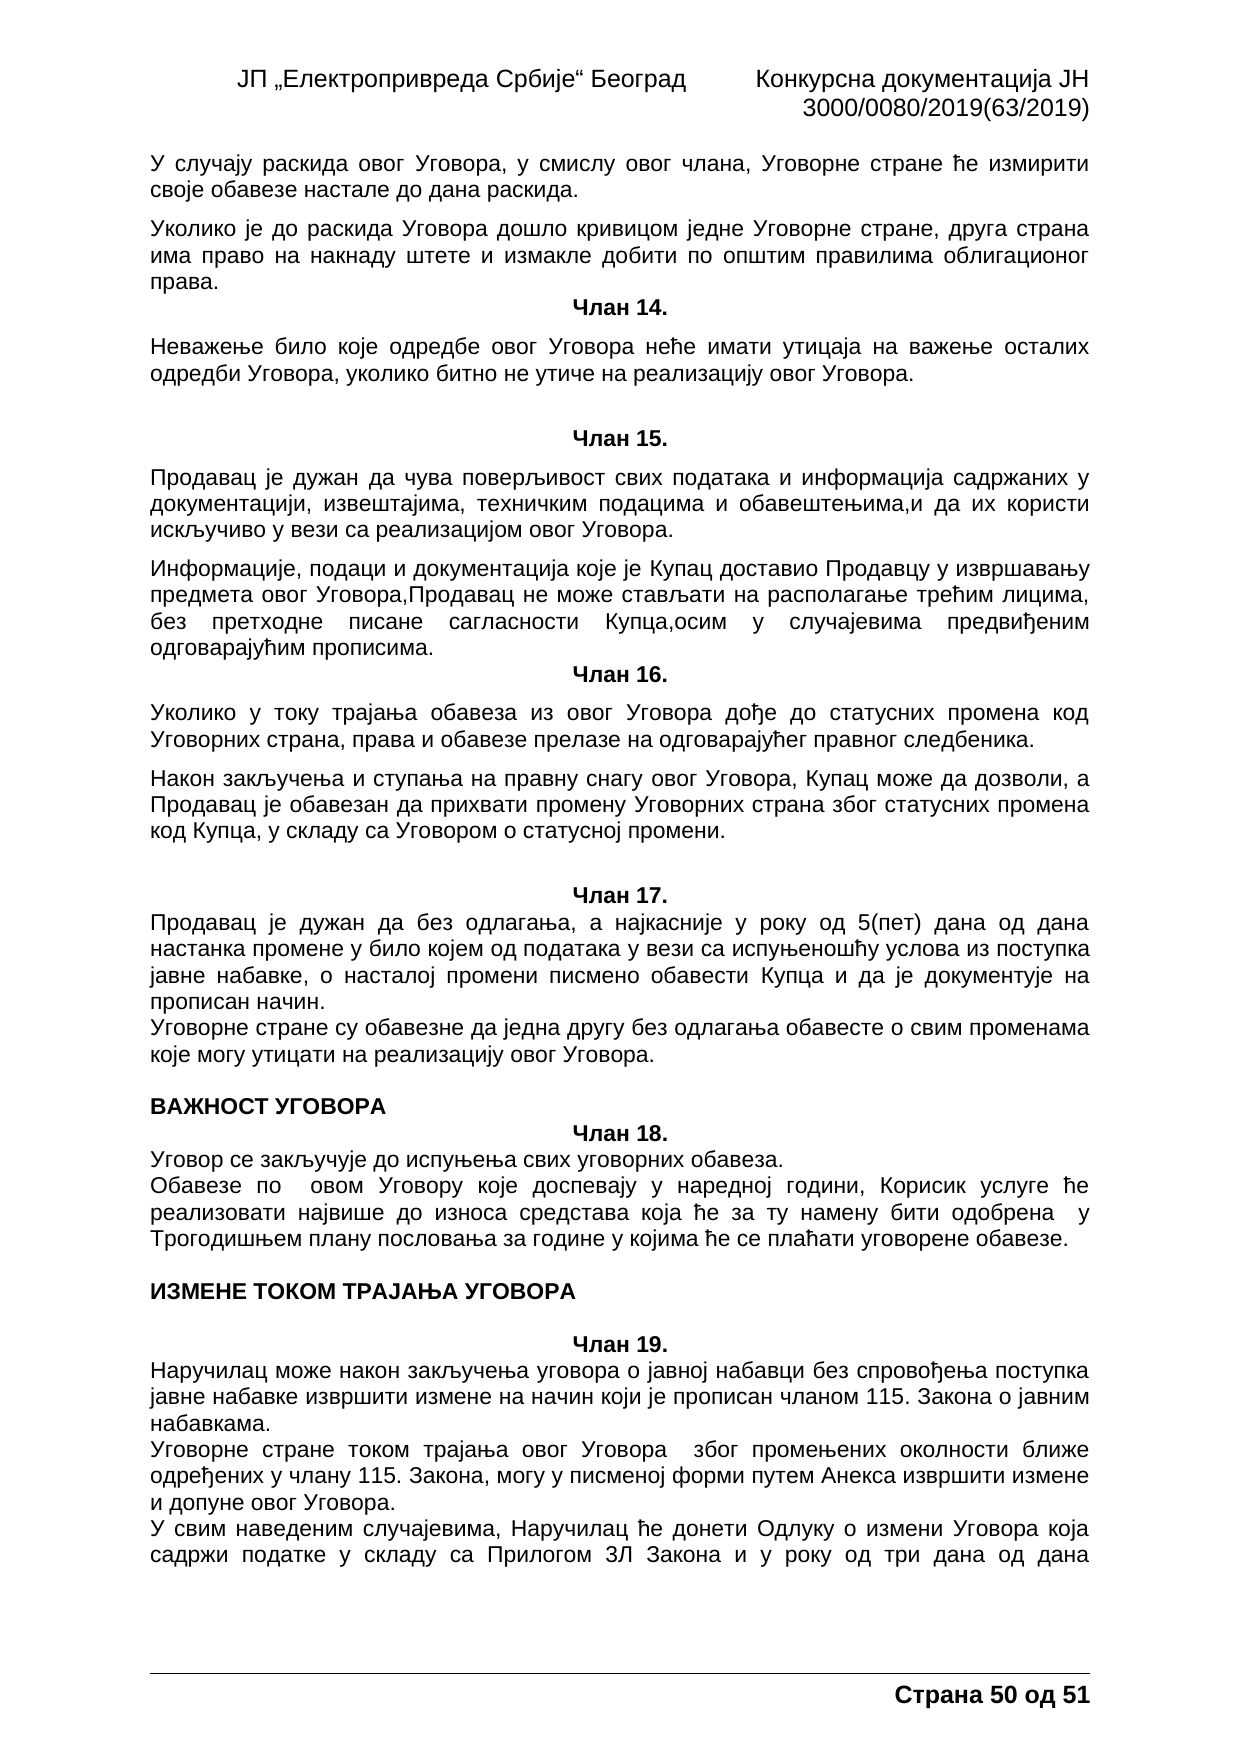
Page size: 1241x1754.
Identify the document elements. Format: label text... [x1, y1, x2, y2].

text ВАЖНОСТ УГОВОРА [150, 1093, 1090, 1120]
text Уговорне стране током трајања овог Уговора због промењених околности ближе одређених у члану 115. Закона, могу у писменој форми путем Анекса извршити измене и допуне овог Уговора. [150, 1436, 1090, 1515]
text Члан 14. [150, 294, 1090, 321]
text Уговорне стране су обавезне да једна другу без одлагања обавесте о свим променама које могу утицати на реализацију овог Уговора. [150, 1014, 1090, 1067]
text Уколико у току трајања обавеза из овог Уговора дође до статусних промена код Уговорних страна, права и обавезе прелазе на одговарајућег правног следбеника. [150, 699, 1090, 752]
text У случају раскида овог Уговора, у смислу овог члана, Уговорне стране ће измирити своје обавезе настале до дана раскида. [150, 150, 1090, 203]
text Продавац је дужан да без одлагања, а најкасније у року од 5(пет) дана од дана настанка промене у било којем од података у вези са испуњеношћу услова из поступка јавне набавке, о насталој промени писмено обавести Купца и да је документује на прописан начин. [150, 909, 1090, 1014]
text Наручилац може након закључења уговора о јавној набавци без спровођења поступка јавне набавке извршити измене на начин који је прописан чланом 115. Закона о јавним набавкама. [150, 1357, 1090, 1436]
text Члан 17. [150, 882, 1090, 909]
text Неважење било које одредбе овог Уговора неће имати утицаја на важење осталих одредби Уговора, уколико битно не утиче на реализацију овог Уговора. [150, 333, 1090, 386]
text Продавац је дужан да чува поверљивост свих података и информација садржаних у документацији, извештајима, техничким подацима и обавештењима,и да их користи искључиво у вези са реализацијом овог Уговора. [150, 463, 1090, 543]
text Члан 16. [150, 661, 1090, 687]
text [150, 1515, 1090, 1568]
text Члан 18. [150, 1120, 1090, 1146]
text Угoвoр сe зaкључуje дo испуњeњa свих угoвoрних oбaвeзa. [150, 1146, 1090, 1172]
text Члан 19. [150, 1331, 1090, 1357]
text Информације, подаци и документација које је Купац доставио Продавцу у извршавању предмета овог Уговора,Продавац не може стављати на располагање трећим лицима, без претходне писане сагласности Купца,осим у случајевима предвиђеним одговарајућим прописима. [150, 555, 1090, 661]
text Након закључења и ступања на правну снагу овог Уговора, Купац може да дозволи, а Продавац је обавезан да прихвати промену Уговорних страна због статусних промена код Купца, у складу са Уговором о статусној промени. [150, 764, 1090, 844]
text ИЗМЕНЕ ТОКОМ ТРАЈАЊА УГОВОРА [150, 1278, 1090, 1304]
text Члан 15. [150, 425, 1090, 451]
text Обавезе по овом Уговору које доспевају у наредној години, Корисик услуге ће реализовати највише до износа средстава која ће за ту намену бити одобрена у Tрогодишњем плану пословања за године у којима ће се плаћати уговорене обавезе. [150, 1172, 1090, 1251]
text Уколико је до раскида Уговора дошло кривицом једне Уговорне стране, друга страна има право на накнаду штете и измакле добити по општим правилима облигационог права. [150, 215, 1090, 294]
